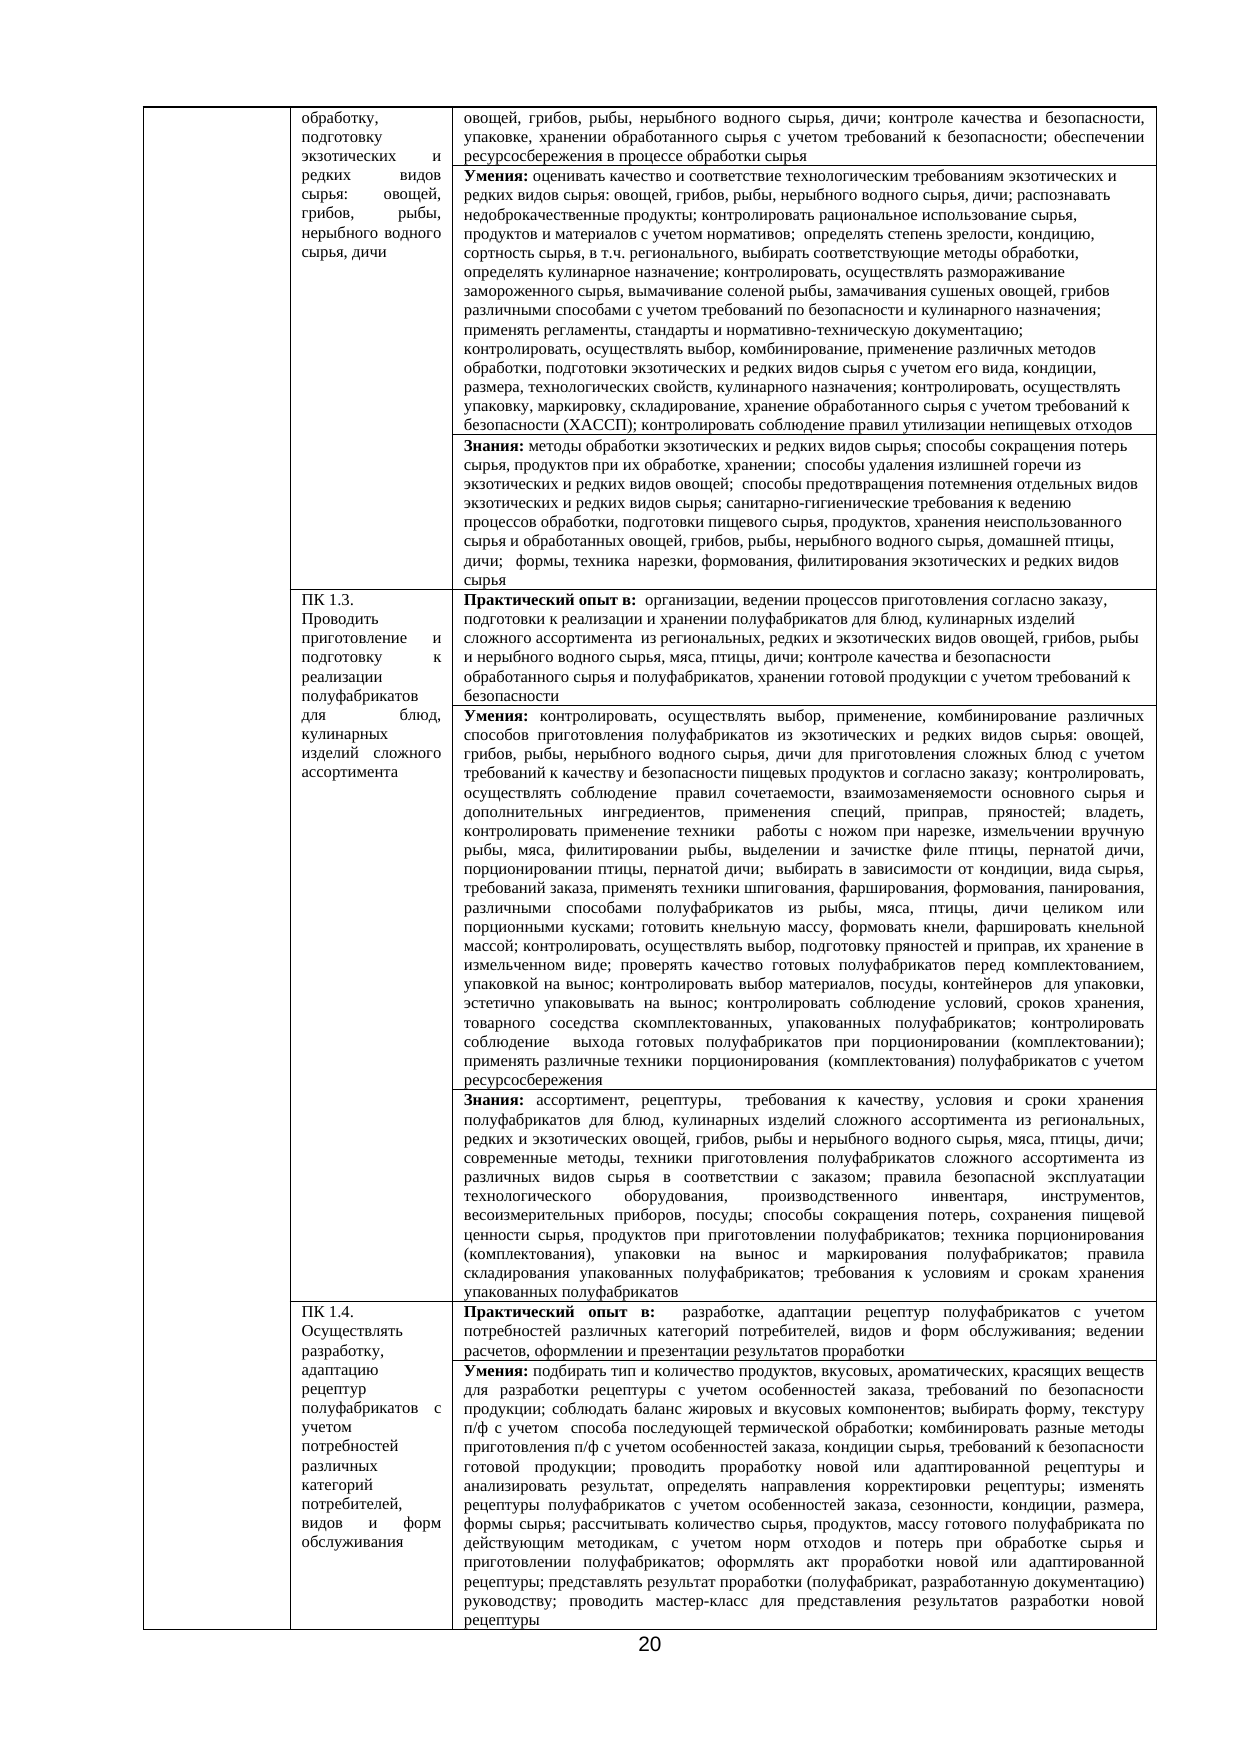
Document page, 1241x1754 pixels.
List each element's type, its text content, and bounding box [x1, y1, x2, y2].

table_cell Практический опыт в: разработке, адаптации рецептур полуфабрикатов с учетом потребностей различных категорий потребителей, видов и форм обслуживания; ведении расчетов, оформлении и презентации результатов проработки [453, 1302, 1156, 1359]
table_cell Знания: ассортимент, рецептуры, требования к качеству, условия и сроки хранения полуфабрикатов для блюд, кулинарных изделий сложного ассортимента из региональных, редких и экзотических овощей, грибов, рыбы и нерыбного водного сырья, мяса, птицы, дичи; современные методы, техники приготовления полуфабрикатов сложного ассортимента из различных видов сырья в соответствии с заказом; правила безопасной эксплуатации технологического оборудования, производственного инвентаря, инструментов, весоизмерительных приборов, посуды; способы сокращения потерь, сохранения пищевой ценности сырья, продуктов при приготовлении полуфабрикатов; техника порционирования (комплектования), упаковки на вынос и маркирования полуфабрикатов; правила складирования упакованных полуфабрикатов; требования к условиям и срокам хранения упакованных полуфабрикатов [453, 1090, 1156, 1301]
table_cell ПК 1.4. Осуществлять разработку, адаптацию рецептур полуфабрикатов с учетом потребностей различных категорий потребителей, видов и форм обслуживания [291, 1302, 452, 1629]
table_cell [453, 108, 1156, 165]
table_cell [291, 108, 452, 589]
table_cell ПК 1.3. Проводить приготовление и подготовку к реализации полуфабрикатов для блюд, кулинарных изделий сложного ассортимента [291, 590, 452, 1301]
table_cell Умения: контролировать, осуществлять выбор, применение, комбинирование различных способов приготовления полуфабрикатов из экзотических и редких видов сырья: овощей, грибов, рыбы, нерыбного водного сырья, дичи для приготовления сложных блюд с учетом требований к качеству и безопасности пищевых продуктов и согласно заказу; контролировать, осуществлять соблюдение правил сочетаемости, взаимозаменяемости основного сырья и дополнительных ингредиентов, применения специй, приправ, пряностей; владеть, контролировать применение техники работы с ножом при нарезке, измельчении вручную рыбы, мяса, филитировании рыбы, выделении и зачистке филе птицы, пернатой дичи, порционировании птицы, пернатой дичи; выбирать в зависимости от кондиции, вида сырья, требований заказа, применять техники шпигования, фарширования, формования, панирования, различными способами полуфабрикатов из рыбы, мяса, птицы, дичи целиком или порционными кусками; готовить кнельную массу, формовать кнели, фаршировать кнельной массой; контролировать, осуществлять выбор, подготовку пряностей и приправ, их хранение в измельченном виде; проверять качество готовых полуфабрикатов перед комплектованием, упаковкой на вынос; контролировать выбор материалов, посуды, контейнеров для упаковки, эстетично упаковывать на вынос; контролировать соблюдение условий, сроков хранения, товарного соседства скомплектованных, упакованных полуфабрикатов; контролировать соблюдение выхода готовых полуфабрикатов при порционировании (комплектовании); применять различные техники порционирования (комплектования) полуфабрикатов с учетом ресурсосбережения [453, 706, 1156, 1089]
table_cell Знания: методы обработки экзотических и редких видов сырья; способы сокращения потерь сырья, продуктов при их обработке, хранении; способы удаления излишней горечи из экзотических и редких видов овощей; способы предотвращения потемнения отдельных видов экзотических и редких видов сырья; санитарно-гигиенические требования к ведению процессов обработки, подготовки пищевого сырья, продуктов, хранения неиспользованного сырья и обработанных овощей, грибов, рыбы, нерыбного водного сырья, домашней птицы, дичи; формы, техника нарезки, формования, филитирования экзотических и редких видов сырья [453, 435, 1156, 589]
table_cell Умения: оценивать качество и соответствие технологическим требованиям экзотических и редких видов сырья: овощей, грибов, рыбы, нерыбного водного сырья, дичи; распознавать недоброкачественные продукты; контролировать рациональное использование сырья, продуктов и материалов с учетом нормативов; определять степень зрелости, кондицию, сортность сырья, в т.ч. регионального, выбирать соответствующие методы обработки, определять кулинарное назначение; контролировать, осуществлять размораживание замороженного сырья, вымачивание соленой рыбы, замачивания сушеных овощей, грибов различными способами с учетом требований по безопасности и кулинарного назначения; применять регламенты, стандарты и нормативно-техническую документацию; контролировать, осуществлять выбор, комбинирование, применение различных методов обработки, подготовки экзотических и редких видов сырья с учетом его вида, кондиции, размера, технологических свойств, кулинарного назначения; контролировать, осуществлять упаковку, маркировку, складирование, хранение обработанного сырья с учетом требований к безопасности (ХАССП); контролировать соблюдение правил утилизации непищевых отходов [453, 166, 1156, 434]
table_cell Умения: подбирать тип и количество продуктов, вкусовых, ароматических, красящих веществ для разработки рецептуры с учетом особенностей заказа, требований по безопасности продукции; соблюдать баланс жировых и вкусовых компонентов; выбирать форму, текстуру п/ф с учетом способа последующей термической обработки; комбинировать разные методы приготовления п/ф с учетом особенностей заказа, кондиции сырья, требований к безопасности готовой продукции; проводить проработку новой или адаптированной рецептуры и анализировать результат, определять направления корректировки рецептуры; изменять рецептуры полуфабрикатов с учетом особенностей заказа, сезонности, кондиции, размера, формы сырья; рассчитывать количество сырья, продуктов, массу готового полуфабриката по действующим методикам, с учетом норм отходов и потерь при обработке сырья и приготовлении полуфабрикатов; оформлять акт проработки новой или адаптированной рецептуры; представлять результат проработки (полуфабрикат, разработанную документацию) руководству; проводить мастер-класс для представления результатов разработки новой рецептуры [453, 1361, 1156, 1629]
table_cell Практический опыт в: организации, ведении процессов приготовления согласно заказу, подготовки к реализации и хранении полуфабрикатов для блюд, кулинарных изделий сложного ассортимента из региональных, редких и экзотических видов овощей, грибов, рыбы и нерыбного водного сырья, мяса, птицы, дичи; контроле качества и безопасности обработанного сырья и полуфабрикатов, хранении готовой продукции с учетом требований к безопасности [453, 590, 1156, 705]
